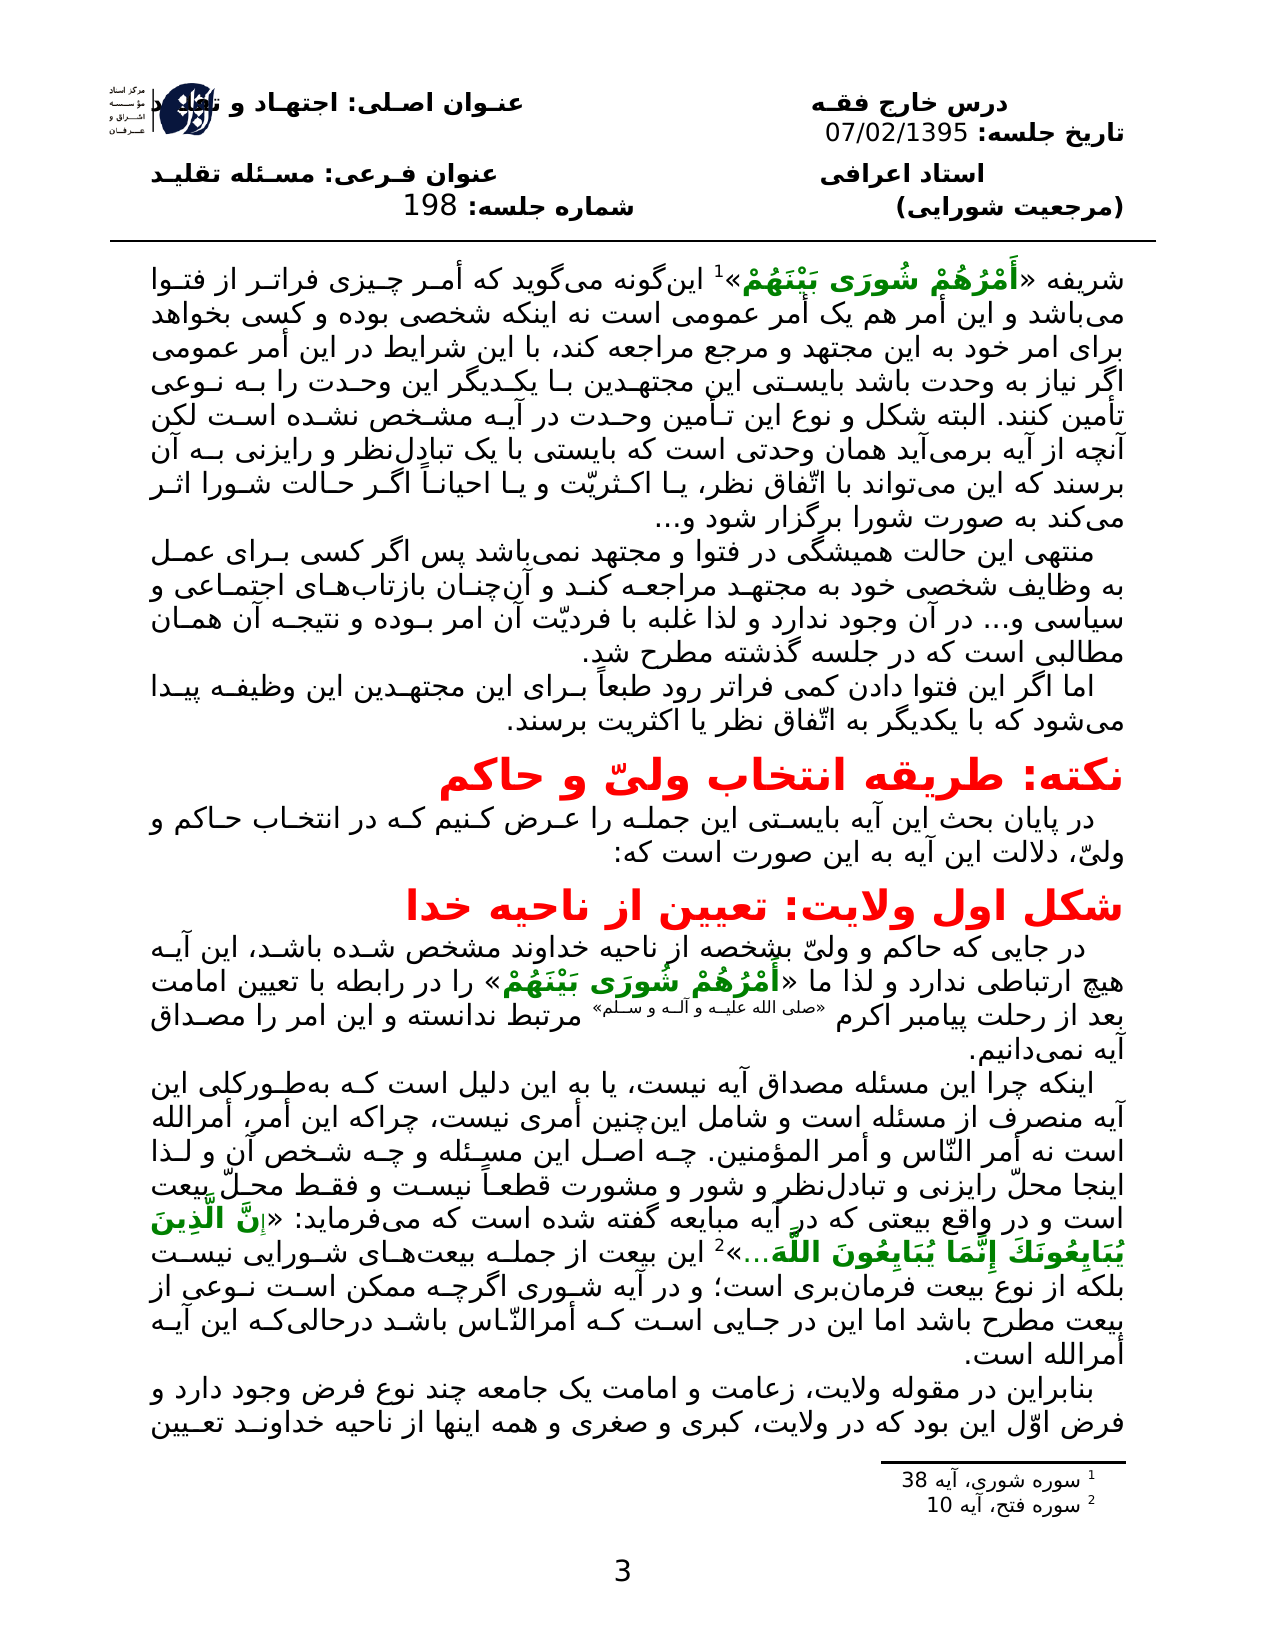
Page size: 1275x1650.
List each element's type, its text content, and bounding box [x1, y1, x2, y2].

text در پایان بحث این آیه بایستی این جمله را عرض کنیم که در انتخاب حاکم و ولیّ، دلالت این آیه به این صورت است که: [150, 801, 1125, 869]
picture [102, 78, 215, 138]
text منتهی این حالت همیشگی در فتوا و مجتهد نمی‌باشد پس اگر کسی برای عمل به وظایف شخصی خود به مجتهد مراجعه کند و آن‌چنان بازتاب‌های اجتماعی و سیاسی و... در آن وجود ندارد و لذا غلبه با فردیّت آن امر بوده و نتیجه آن همان مطالبی است که در جلسه گذشته مطرح شد. [150, 534, 1125, 670]
text اینکه چرا این مسئله مصداق آیه نیست، یا به این دلیل است که به‌طورکلی این آیه منصرف از مسئله است و شامل این‌چنین أمری نیست، چراکه این أمر، أمرالله است نه أمر النّاس و أمر المؤمنین. چه اصل این مسئله و چه شخص آن و لذا اینجا محلّ رایزنی و تبادل‌نظر و شور و مشورت قطعاً نیست و فقط محلّ بیعت است و در واقع بیعتی که در آیه مبایعه گفته شده است که می‌فرماید: «إِنَّ الَّذِينَ يُبَايِعُونَكَ إِنَّمَا يُبَايِعُونَ اللَّهَ...» این بیعت از جمله بیعت‌های شورایی نیست بلکه از نوع بیعت فرمان‌بری است؛ و در آیه شوری اگرچه ممکن است نوعی از بیعت مطرح باشد اما این در جایی است که أمرالنّاس باشد درحالی‌که این آیه أمرالله است. [150, 1066, 1125, 1372]
text در جایی که حاکم و ولیّ بشخصه از ناحیه خداوند مشخص شده باشد، این آیه هیچ ارتباطی ندارد و لذا ما «أَمْرُهُمْ شُورَى بَيْنَهُمْ» را در رابطه با تعیین امامت بعد از رحلت پیامبر اکرم «صلی الله علیه و آله و سلم» مرتبط ندانسته و این امر را مصداق آیه نمی‌دانیم. [150, 930, 1125, 1066]
subtitle نکته: طریقه انتخاب ولیّ و حاکم [150, 750, 1125, 801]
subtitle شکل اول ولایت: تعیین از ناحیه خدا [150, 882, 1125, 930]
text اما اگر این فتوا دادن کمی فراتر رود طبعاً برای این مجتهدین این وظیفه پیدا می‌شود که با یکدیگر به اتّفاق نظر یا اکثریت برسند. [150, 670, 1125, 738]
